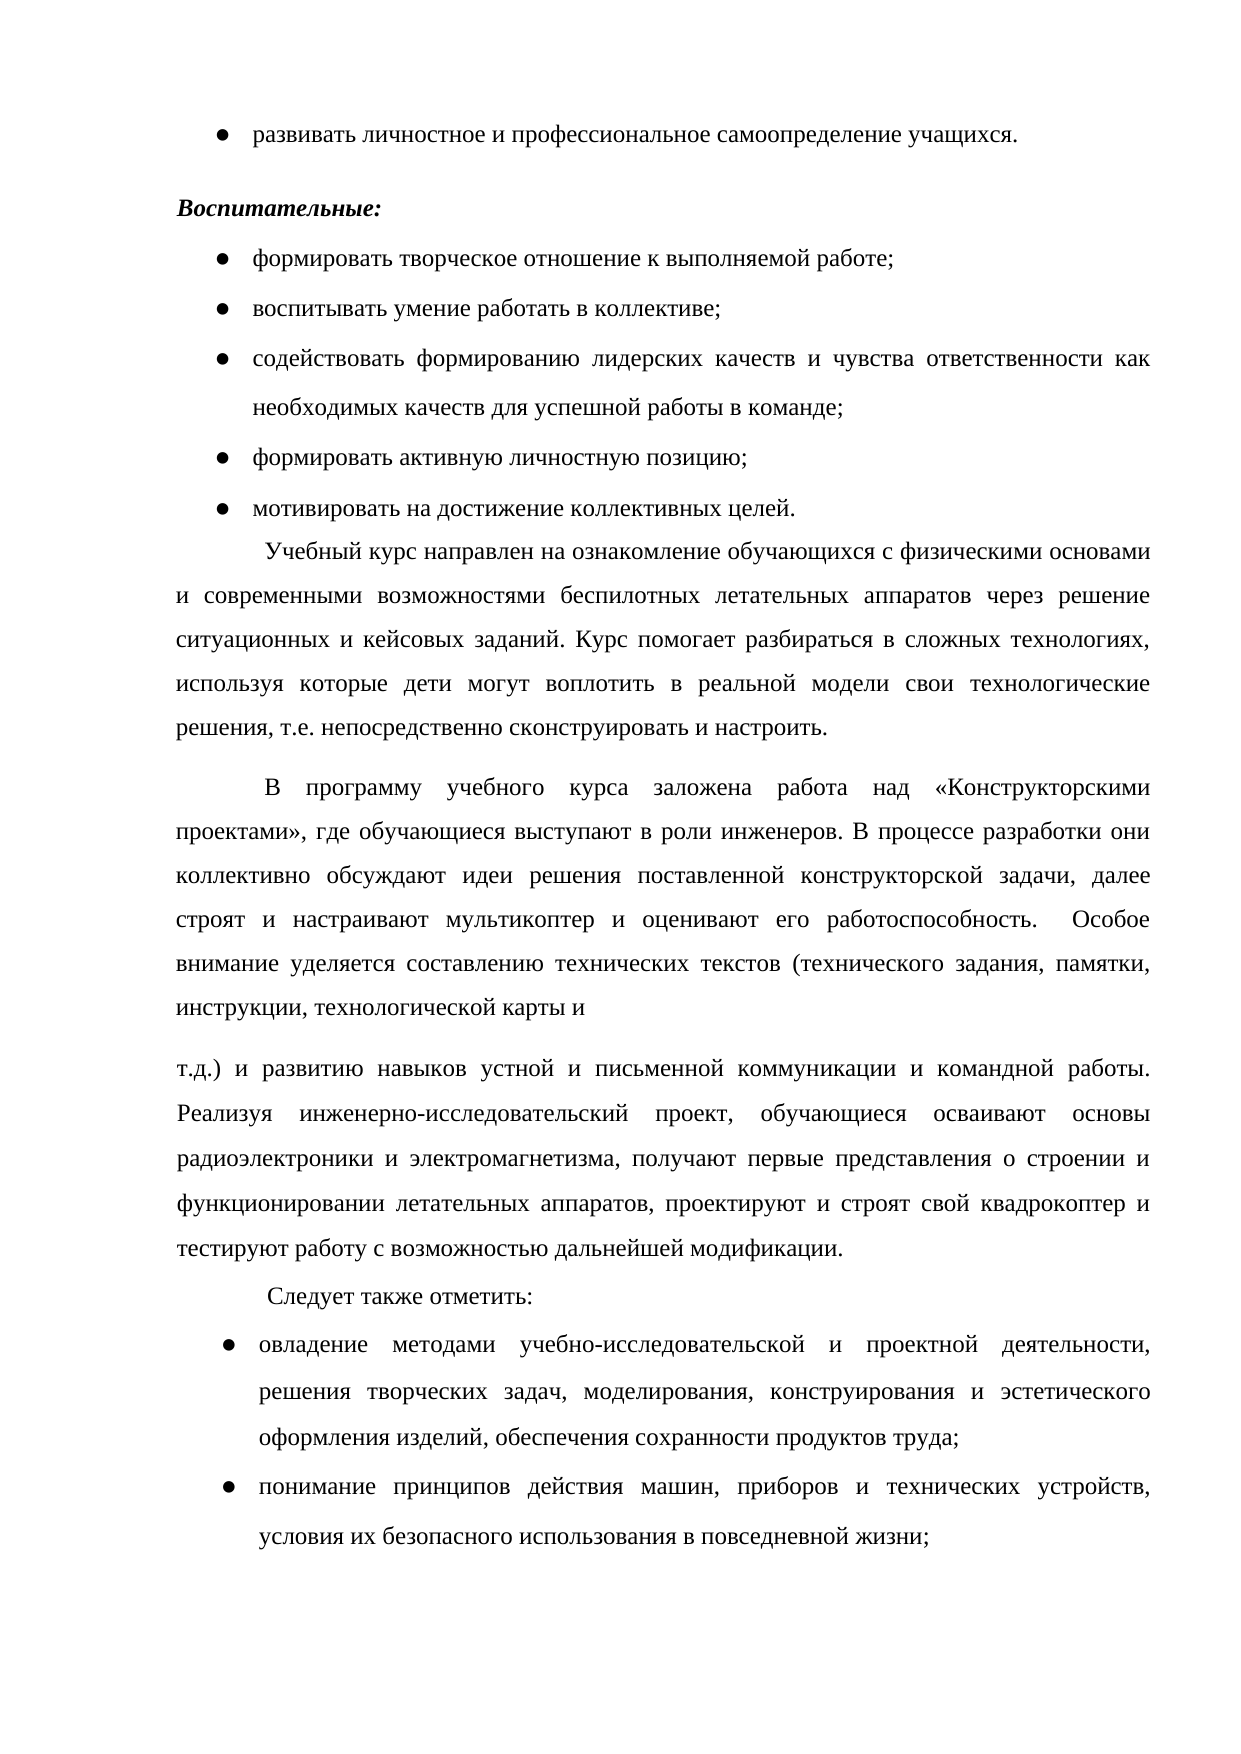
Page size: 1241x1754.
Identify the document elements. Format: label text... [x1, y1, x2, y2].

text Учебный курс направлен на ознакомление обучающихся с физическими основами и современными возможностями беспилотных летательных аппаратов через решение ситуационных и кейсовых заданий. Курс помогает разбираться в сложных технологиях, используя которые дети могут воплотить в реальной модели свои технологические решения, т.е. непосредственно сконструировать и настроить. [176, 536, 1151, 741]
list формировать творческое отношение к выполняемой работе; [215, 242, 1151, 272]
text Воспитательные: [177, 193, 1152, 222]
list воспитывать умение работать в коллективе; [215, 292, 1151, 322]
text В программу учебного курса заложена работа над «Конструкторскими проектами», где обучающиеся выступают в роли инженеров. В процессе разработки они коллективно обсуждают идеи решения поставленной конструкторской задачи, далее строят и настраивают мультикоптер и оценивают его работоспособность. Особое внимание уделяется составлению технических текстов (технического задания, памятки, инструкции, технологической карты и [176, 772, 1151, 1021]
list понимание принципов действия машин, приборов и технических устройств, условия их безопасного использования в повседневной жизни; [221, 1470, 1151, 1550]
list мотивировать на достижение коллективных целей. [215, 492, 1151, 522]
list содействовать формированию лидерских качеств и чувства ответственности как необходимых качеств для успешной работы в команде; [215, 342, 1151, 421]
text Следует также отметить: [267, 1281, 1151, 1310]
list овладение методами учебно-исследовательской и проектной деятельности, решения творческих задач, моделирования, конструирования и эстетического оформления изделий, обеспечения сохранности продуктов труда; [221, 1328, 1151, 1450]
list развивать личностное и профессиональное самоопределение учащихся. [215, 118, 1151, 149]
text т.д.) и развитию навыков устной и письменной коммуникации и командной работы. Реализуя инженерно-исследовательский проект, обучающиеся осваивают основы радиоэлектроники и электромагнетизма, получают первые представления о строении и функционировании летательных аппаратов, проектируют и строят свой квадрокоптер и тестируют работу с возможностью дальнейшей модификации. [177, 1053, 1151, 1262]
list формировать активную личностную позицию; [215, 441, 1151, 472]
